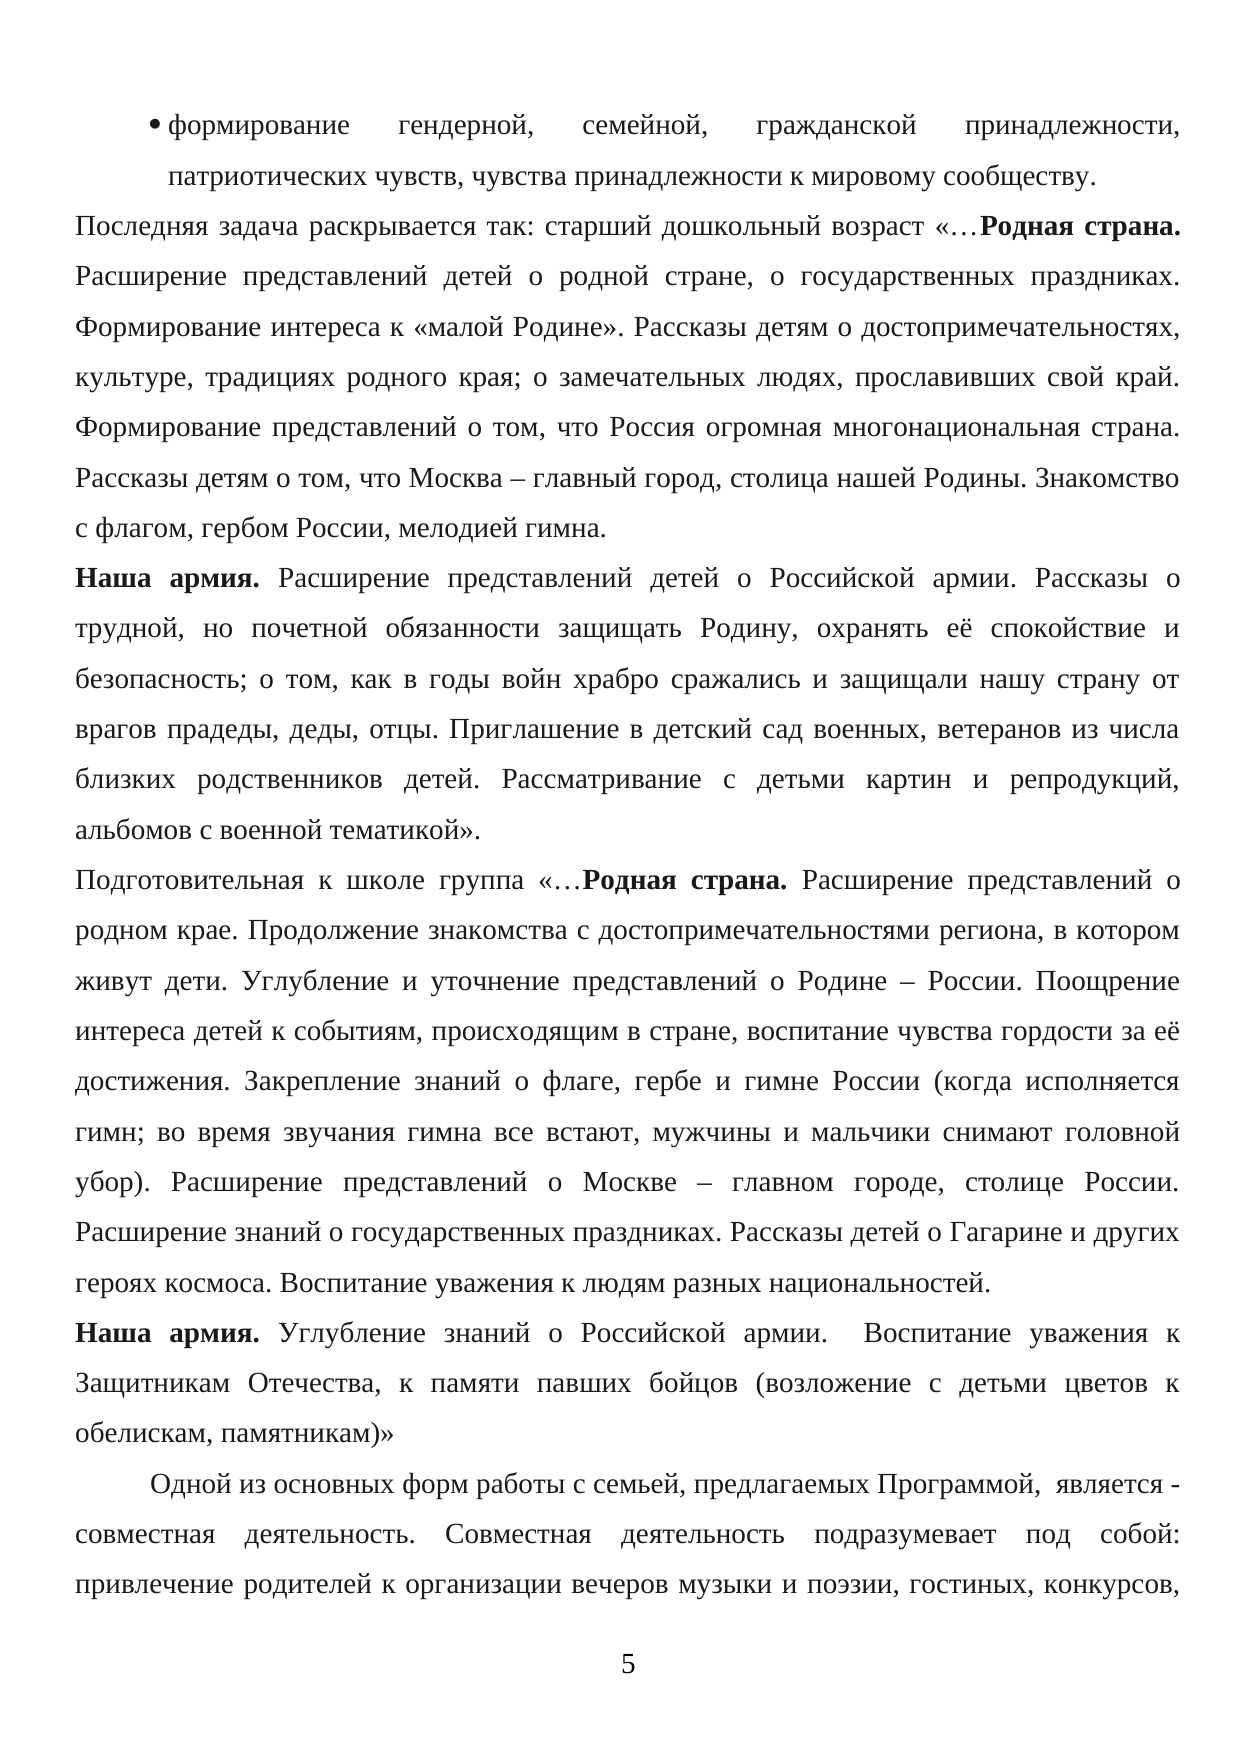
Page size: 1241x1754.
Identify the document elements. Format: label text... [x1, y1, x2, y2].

text Подготовительная к школе группа «…Родная страна. Расширение представлений о родном крае. Продолжение знакомства с достопримечательностями региона, в котором живут дети. Углубление и уточнение представлений о Родине – России. Поощрение интереса детей к событиям, происходящим в стране, воспитание чувства гордости за её достижения. Закрепление знаний о флаге, гербе и гимне России (когда исполняется гимн; во время звучания гимна все встают, мужчины и мальчики снимают головной убор). Расширение представлений о Москве – главном городе, столице России. Расширение знаний о государственных праздниках. Рассказы детей о Гагарине и других героях космоса. Воспитание уважения к людям разных национальностей. [75, 862, 1181, 1298]
text Наша армия. Расширение представлений детей о Российской армии. Рассказы о трудной, но почетной обязанности защищать Родину, охранять её спокойствие и безопасность; о том, как в годы войн храбро сражались и защищали нашу страну от врагов прадеды, деды, отцы. Приглашение в детский сад военных, ветеранов из числа близких родственников детей. Рассматривание с детьми картин и репродукций, альбомов с военной тематикой». [75, 560, 1181, 845]
text Наша армия. Углубление знаний о Российской армии. Воспитание уважения к Защитникам Отечества, к памяти павших бойцов (возложение с детьми цветов к обелискам, памятникам)» [75, 1315, 1181, 1449]
text Последняя задача раскрывается так: старший дошкольный возраст «…Родная страна. Расширение представлений детей о родной стране, о государственных праздниках. Формирование интереса к «малой Родине». Рассказы детям о достопримечательностях, культуре, традициях родного края; о замечательных людях, прославивших свой край. Формирование представлений о том, что Россия огромная многонациональная страна. Рассказы детям о том, что Москва – главный город, столица нашей Родины. Знакомство с флагом, гербом России, мелодией гимна. [75, 208, 1181, 543]
list формирование гендерной, семейной, гражданской принадлежности, патриотических чувств, чувства принадлежности к мировому сообществу. [150, 107, 1181, 191]
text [75, 1466, 1181, 1600]
